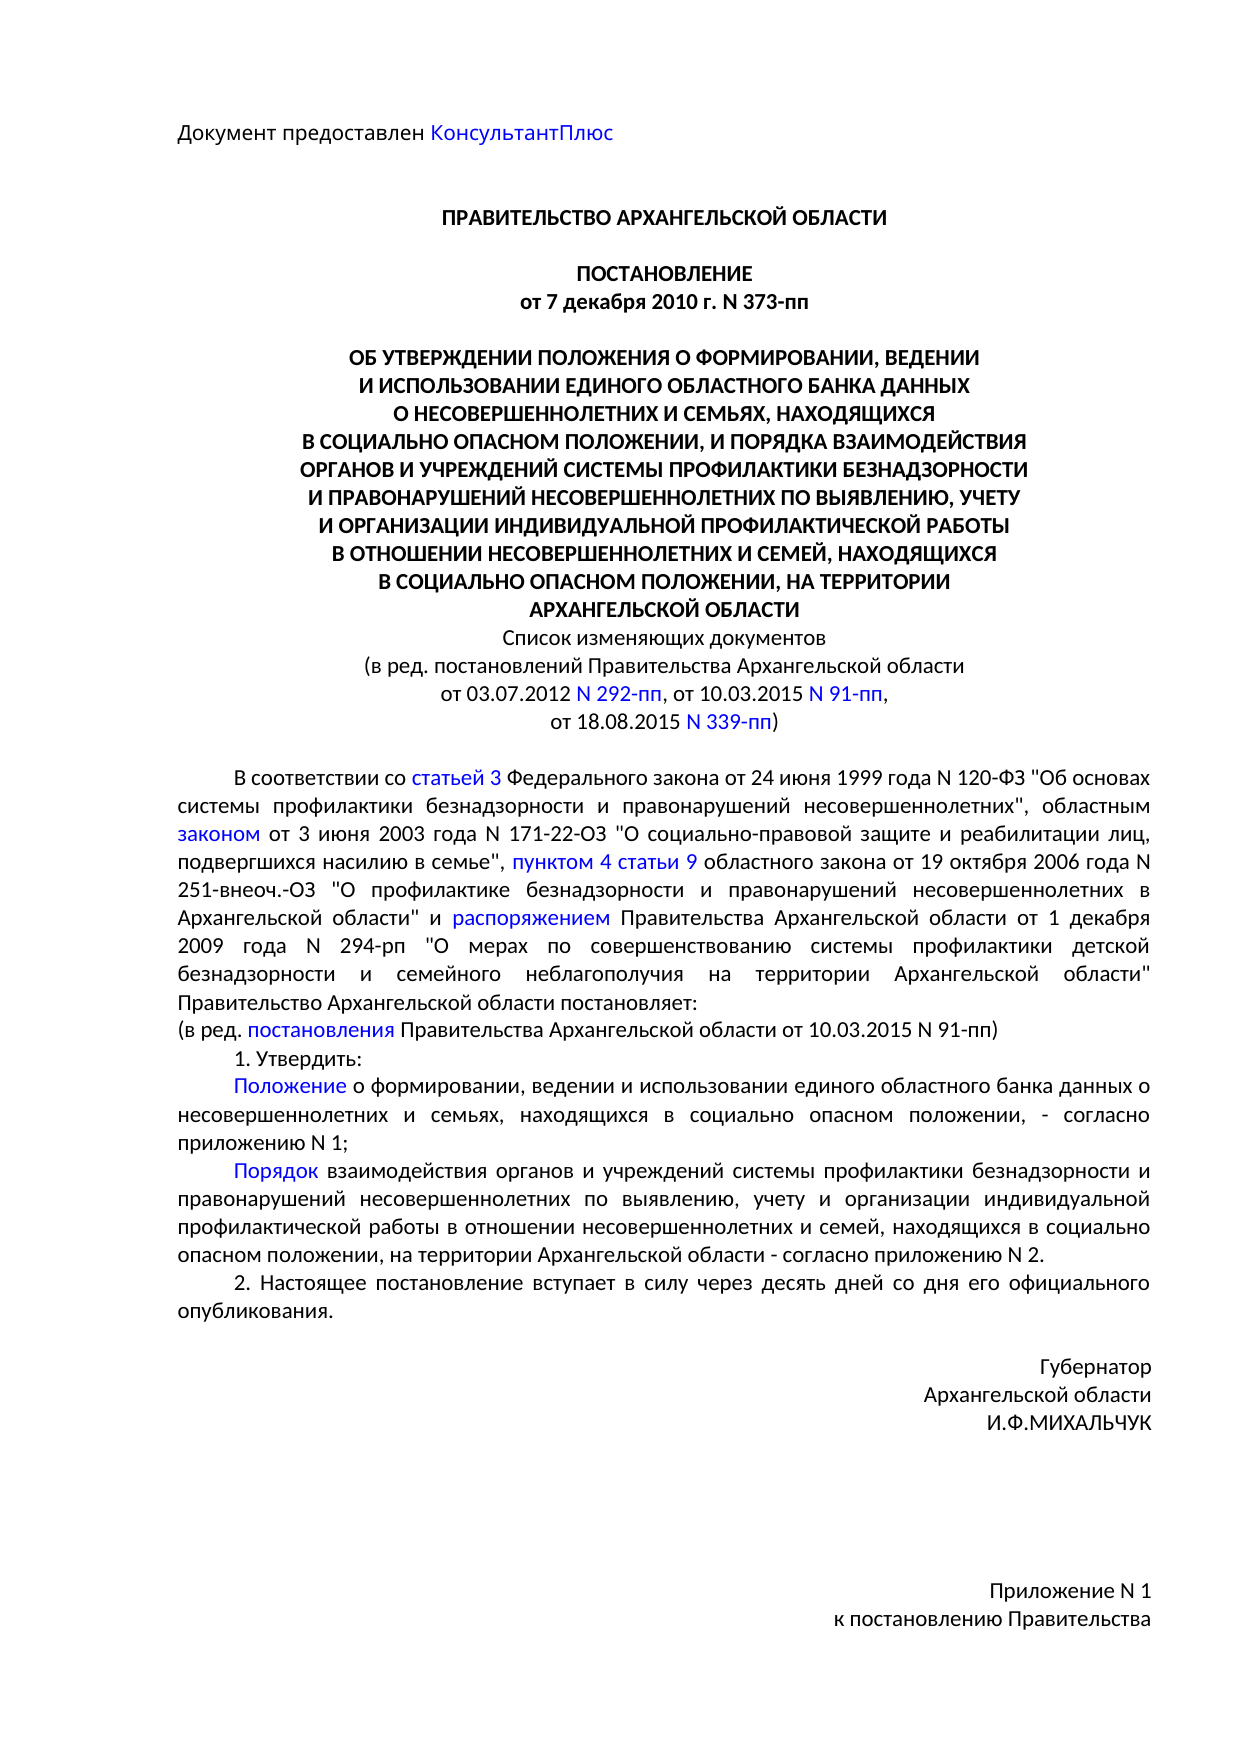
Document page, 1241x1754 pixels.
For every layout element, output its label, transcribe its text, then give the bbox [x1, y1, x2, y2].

text к постановлению Правительства [177, 1604, 1152, 1632]
text И.Ф.МИХАЛЬЧУК [177, 1408, 1152, 1436]
title И ИСПОЛЬЗОВАНИИ ЕДИНОГО ОБЛАСТНОГО БАНКА ДАННЫХ [177, 371, 1152, 399]
title ПОСТАНОВЛЕНИЕ [177, 259, 1152, 287]
title В ОТНОШЕНИИ НЕСОВЕРШЕННОЛЕТНИХ И СЕМЕЙ, НАХОДЯЩИХСЯ [177, 539, 1152, 567]
title И ПРАВОНАРУШЕНИЙ НЕСОВЕРШЕННОЛЕТНИХ ПО ВЫЯВЛЕНИЮ, УЧЕТУ [177, 483, 1152, 511]
title В СОЦИАЛЬНО ОПАСНОМ ПОЛОЖЕНИИ, И ПОРЯДКА ВЗАИМОДЕЙСТВИЯ [177, 427, 1152, 455]
title ОБ УТВЕРЖДЕНИИ ПОЛОЖЕНИЯ О ФОРМИРОВАНИИ, ВЕДЕНИИ [177, 343, 1152, 371]
title ПРАВИТЕЛЬСТВО АРХАНГЕЛЬСКОЙ ОБЛАСТИ [177, 203, 1152, 231]
title Документ предоставлен КонсультантПлюс [177, 118, 1152, 175]
title В СОЦИАЛЬНО ОПАСНОМ ПОЛОЖЕНИИ, НА ТЕРРИТОРИИ [177, 567, 1152, 595]
title О НЕСОВЕРШЕННОЛЕТНИХ И СЕМЬЯХ, НАХОДЯЩИХСЯ [177, 399, 1152, 427]
text (в ред. постановлений Правительства Архангельской области [177, 651, 1152, 679]
text Архангельской области [177, 1380, 1152, 1408]
text 2. Настоящее постановление вступает в силу через десять дней со дня его официального опубликования. [177, 1268, 1152, 1324]
text Губернатор [177, 1352, 1152, 1380]
title АРХАНГЕЛЬСКОЙ ОБЛАСТИ [177, 595, 1152, 623]
text Приложение N 1 [177, 1576, 1152, 1604]
text В соответствии со статьей 3 Федерального закона от 24 июня 1999 года N 120-ФЗ "Об основах системы профилактики безнадзорности и правонарушений несовершеннолетних", областным законом от 3 июня 2003 года N 171-22-ОЗ "О социально-правовой защите и реабилитации лиц, подвергшихся насилию в семье", пунктом 4 статьи 9 областного закона от 19 октября 2006 года N 251-внеоч.-ОЗ "О профилактике безнадзорности и правонарушений несовершеннолетних в Архангельской области" и распоряжением Правительства Архангельской области от 1 декабря 2009 года N 294-рп "О мерах по совершенствованию системы профилактики детской безнадзорности и семейного неблагополучия на территории Архангельской области" Правительство Архангельской области постановляет: [177, 763, 1152, 1016]
title И ОРГАНИЗАЦИИ ИНДИВИДУАЛЬНОЙ ПРОФИЛАКТИЧЕСКОЙ РАБОТЫ [177, 511, 1152, 539]
text 1. Утвердить: [177, 1044, 1152, 1072]
text Порядок взаимодействия органов и учреждений системы профилактики безнадзорности и правонарушений несовершеннолетних по выявлению, учету и организации индивидуальной профилактической работы в отношении несовершеннолетних и семей, находящихся в социально опасном положении, на территории Архангельской области - согласно приложению N 2. [177, 1156, 1152, 1268]
title от 7 декабря 2010 г. N 373-пп [177, 287, 1152, 315]
text Положение о формировании, ведении и использовании единого областного банка данных о несовершеннолетних и семьях, находящихся в социально опасном положении, - согласно приложению N 1; [177, 1072, 1152, 1156]
text Список изменяющих документов [177, 623, 1152, 651]
text от 18.08.2015 N 339-пп) [177, 707, 1152, 735]
title ОРГАНОВ И УЧРЕЖДЕНИЙ СИСТЕМЫ ПРОФИЛАКТИКИ БЕЗНАДЗОРНОСТИ [177, 455, 1152, 483]
text от 03.07.2012 N 292-пп, от 10.03.2015 N 91-пп, [177, 679, 1152, 707]
text (в ред. постановления Правительства Архангельской области от 10.03.2015 N 91-пп) [177, 1016, 1152, 1044]
